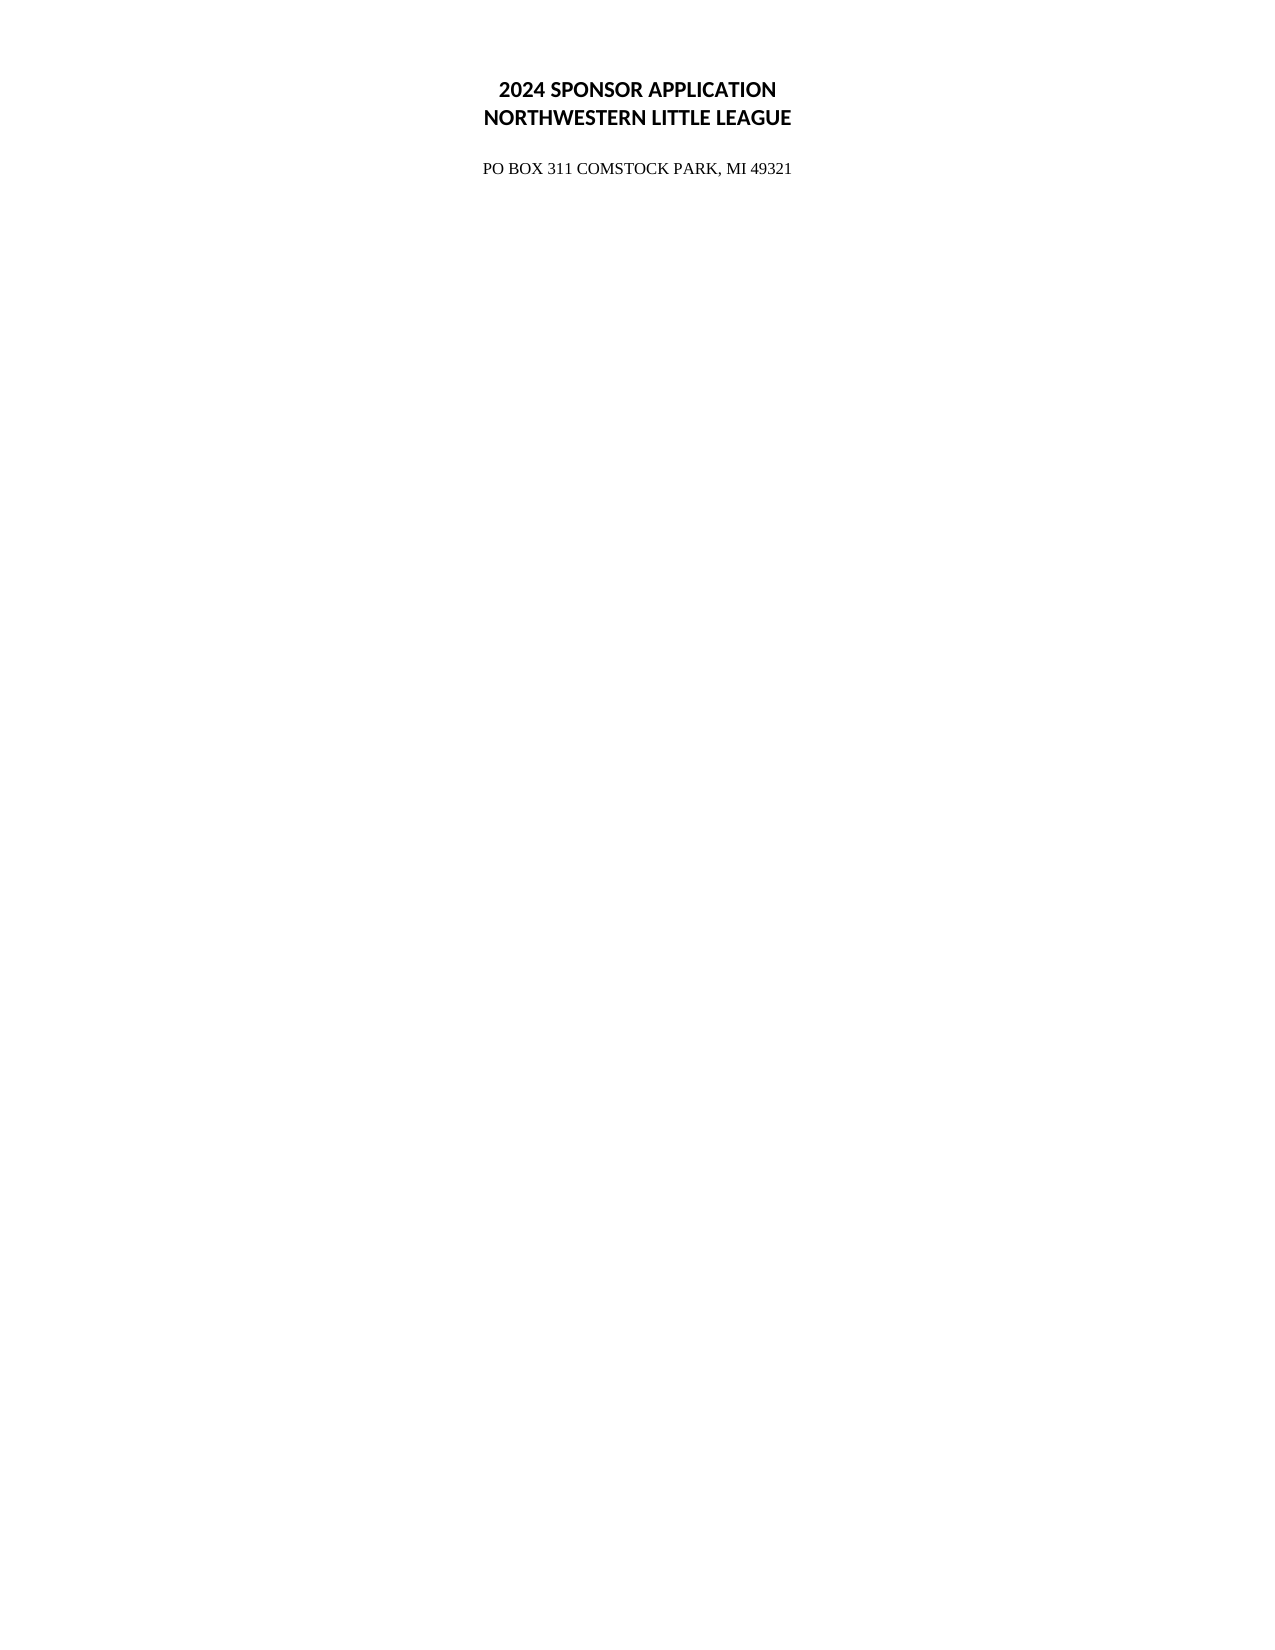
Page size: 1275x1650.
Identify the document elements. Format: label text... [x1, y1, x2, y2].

text PO BOX 311 COMSTOCK PARK, MI 49321 [150, 159, 1125, 178]
